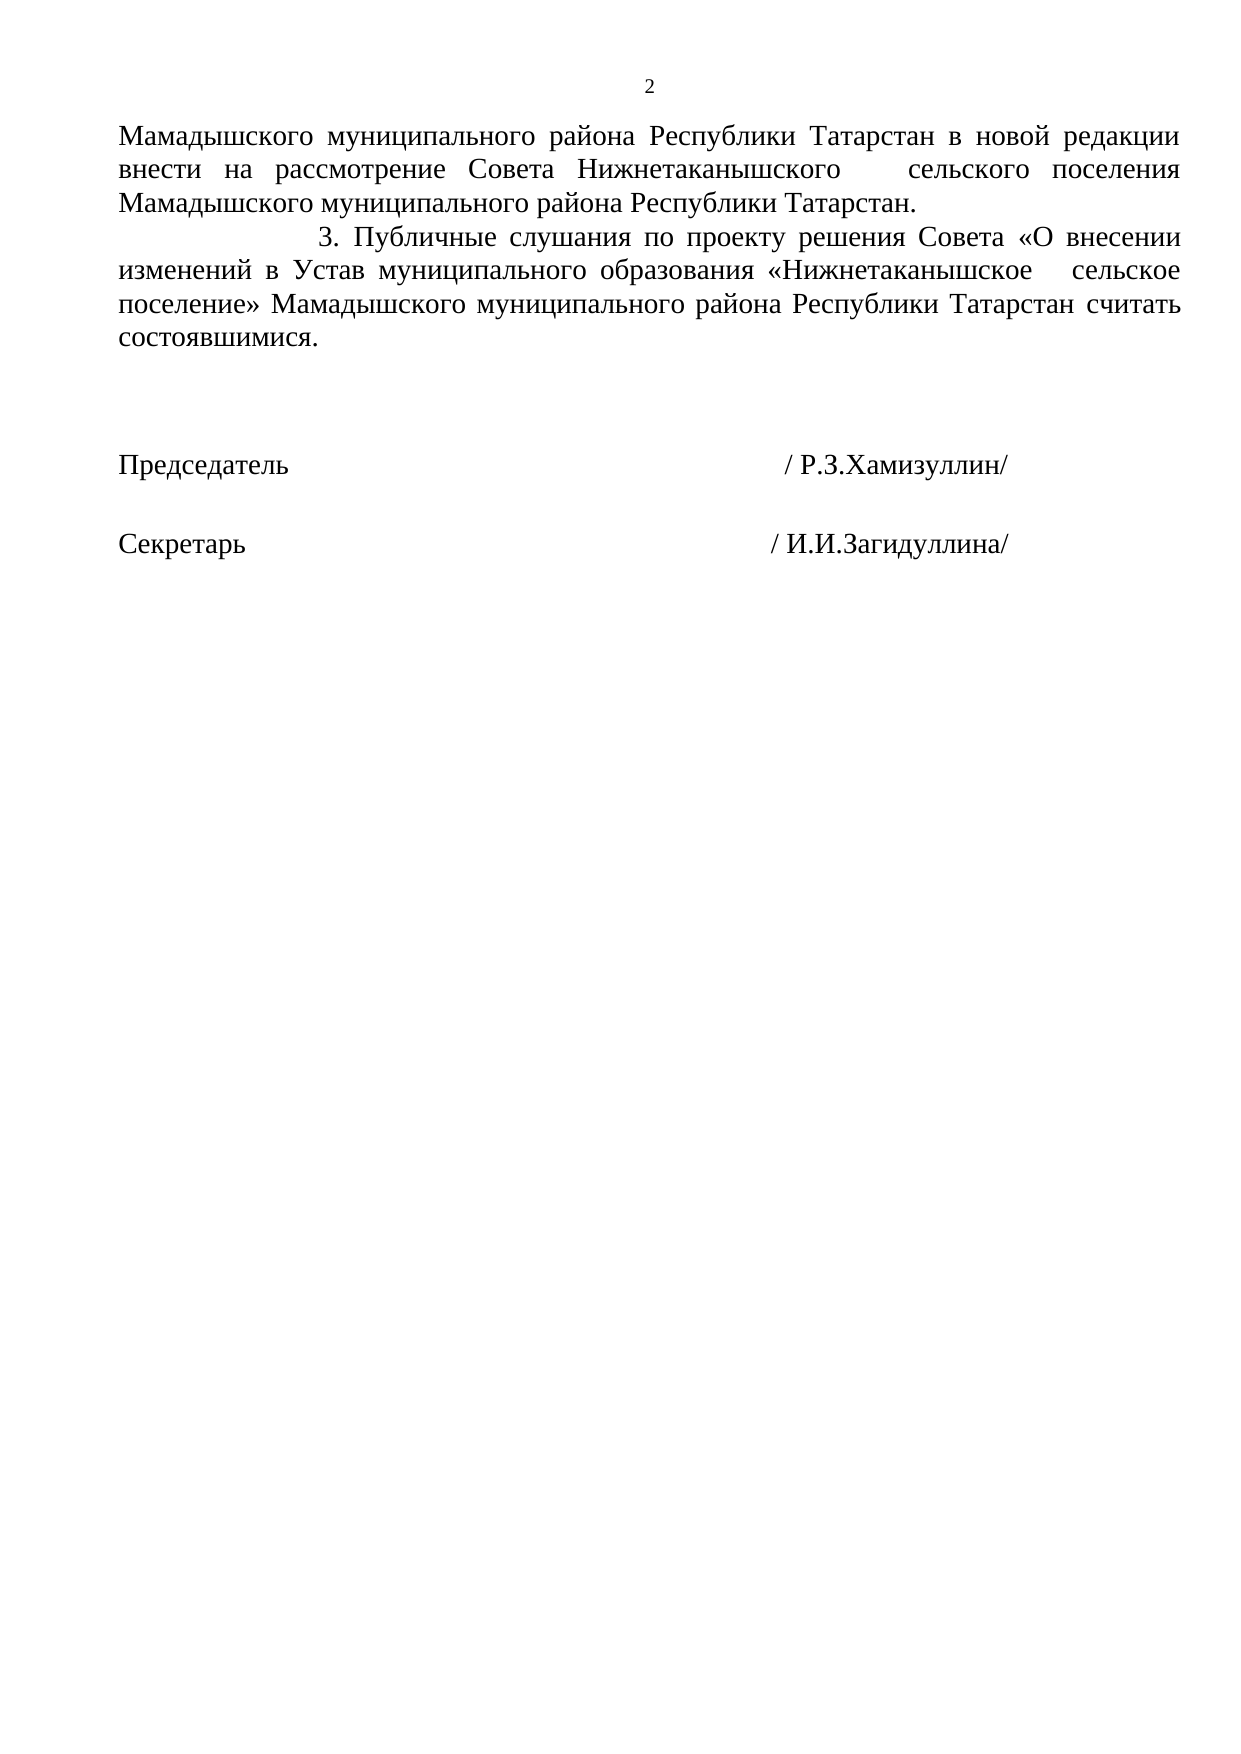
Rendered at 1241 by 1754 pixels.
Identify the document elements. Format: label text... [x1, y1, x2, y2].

text 3. Публичные слушания по проекту решения Совета «О внесении изменений в Устав муниципального образования «Нижнетаканышское сельское поселение» Мамадышского муниципального района Республики Татарстан считать состоявшимися. [118, 219, 1181, 353]
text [118, 118, 1181, 219]
text Председатель / Р.З.Хамизуллин/ [118, 447, 1181, 481]
text Секретарь / И.И.Загидуллина/ [118, 527, 1181, 560]
